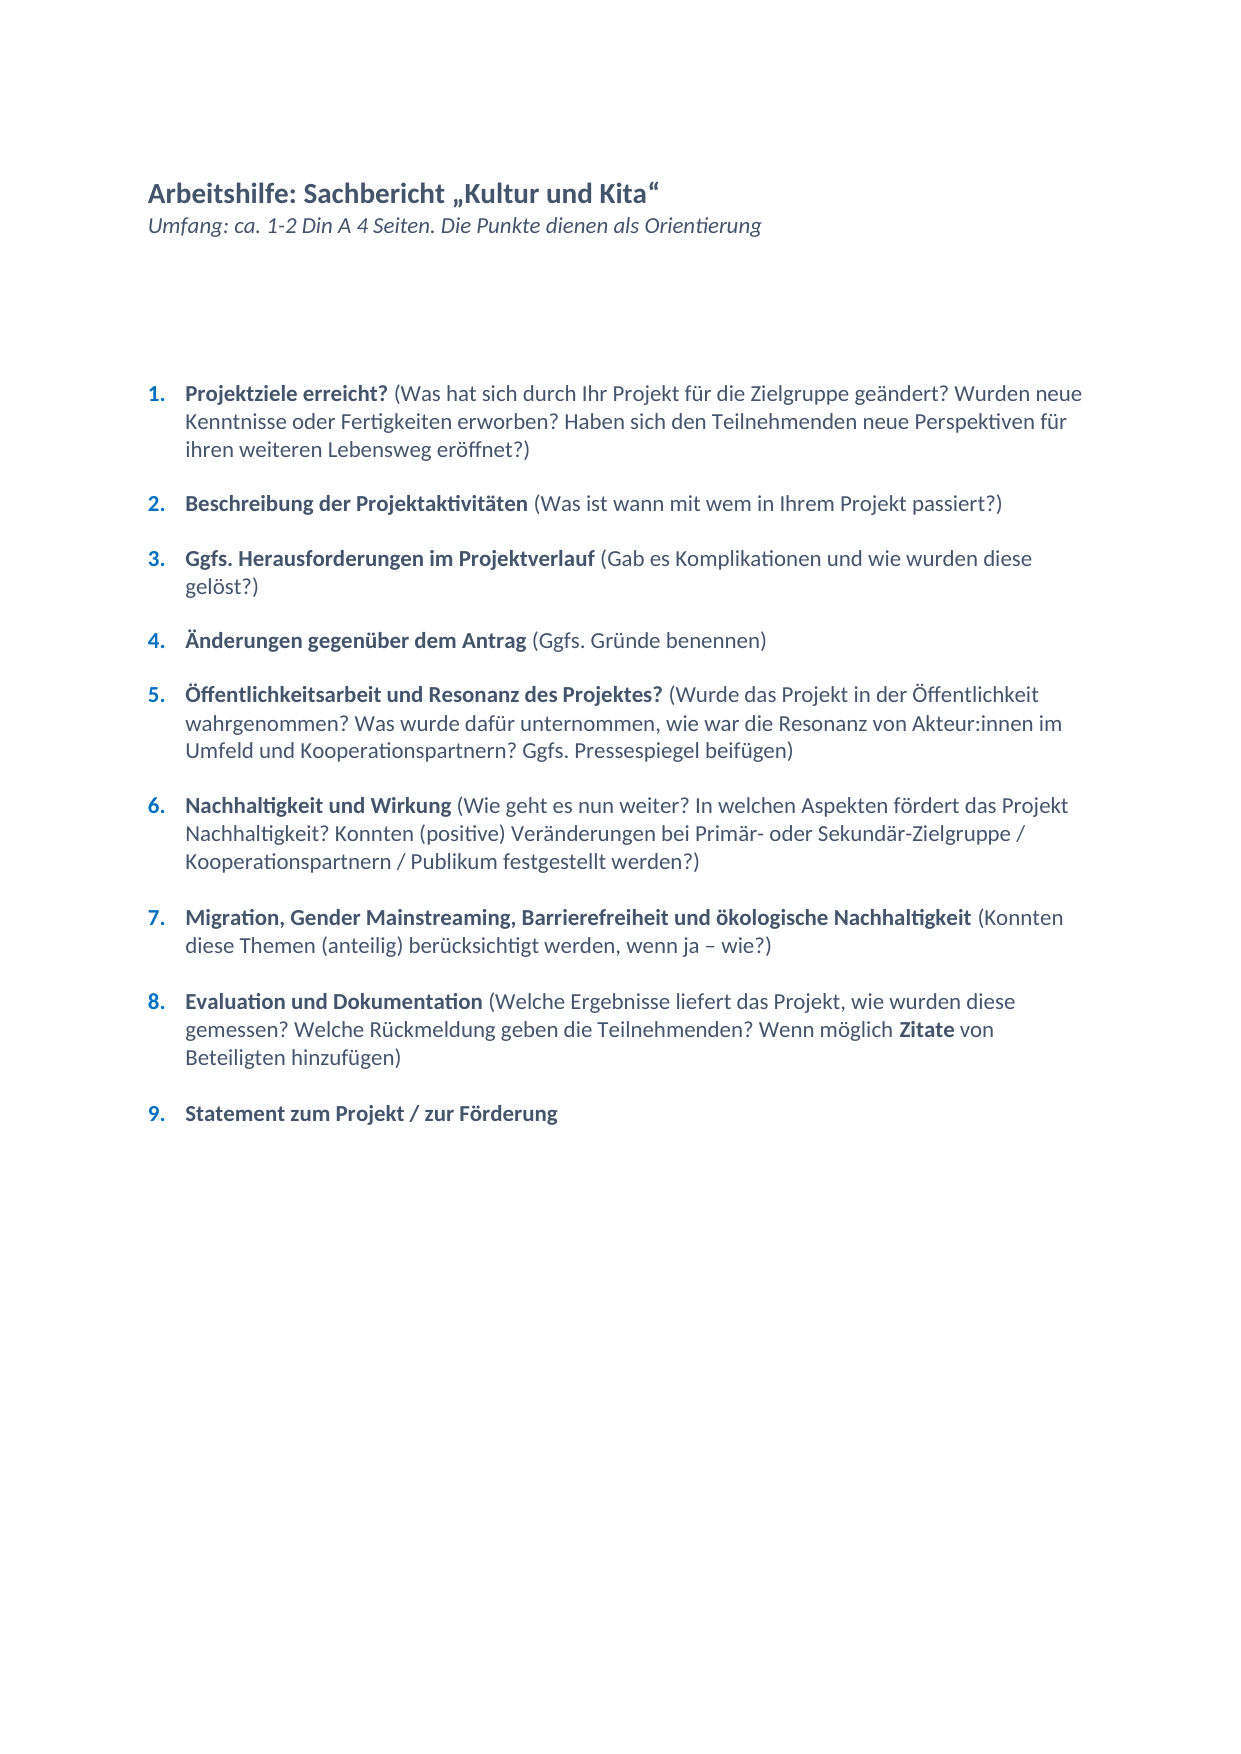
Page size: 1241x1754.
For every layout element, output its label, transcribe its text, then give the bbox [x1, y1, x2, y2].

list Beschreibung der Projektaktivitäten (Was ist wann mit wem in Ihrem Projekt passiert?) [148, 489, 1093, 544]
text Arbeitshilfe: Sachbericht „Kultur und Kita“ Umfang: ca. 1-2 Din A 4 Seiten. Die Punkte dienen als Orientierung [148, 148, 1093, 266]
list Ggfs. Herausforderungen im Projektverlauf (Gab es Komplikationen und wie wurden diese gelöst?) [148, 544, 1093, 626]
list Statement zum Projekt / zur Förderung [148, 1099, 1093, 1127]
list Nachhaltigkeit und Wirkung (Wie geht es nun weiter? In welchen Aspekten fördert das Projekt Nachhaltigkeit? Konnten (positive) Veränderungen bei Primär- oder Sekundär-Zielgruppe / Kooperationspartnern / Publikum festgestellt werden?) [148, 791, 1093, 875]
list Projektziele erreicht? (Was hat sich durch Ihr Projekt für die Zielgruppe geändert? Wurden neue Kenntnisse oder Fertigkeiten erworben? Haben sich den Teilnehmenden neue Perspektiven für ihren weiteren Lebensweg eröffnet?) [148, 379, 1093, 489]
list Evaluation und Dokumentation (Welche Ergebnisse liefert das Projekt, wie wurden diese gemessen? Welche Rückmeldung geben die Teilnehmenden? Wenn möglich Zitate von Beteiligten hinzufügen) [148, 987, 1093, 1071]
list Öffentlichkeitsarbeit und Resonanz des Projektes? (Wurde das Projekt in der Öffentlichkeit wahrgenommen? Was wurde dafür unternommen, wie war die Resonanz von Akteur:innen im Umfeld und Kooperationspartnern? Ggfs. Pressespiegel beifügen) [148, 681, 1093, 791]
list Migration, Gender Mainstreaming, Barrierefreiheit und ökologische Nachhaltigkeit (Konnten diese Themen (anteilig) berücksichtigt werden, wenn ja – wie?) [148, 903, 1093, 959]
list Änderungen gegenüber dem Antrag (Ggfs. Gründe benennen) [148, 626, 1093, 681]
